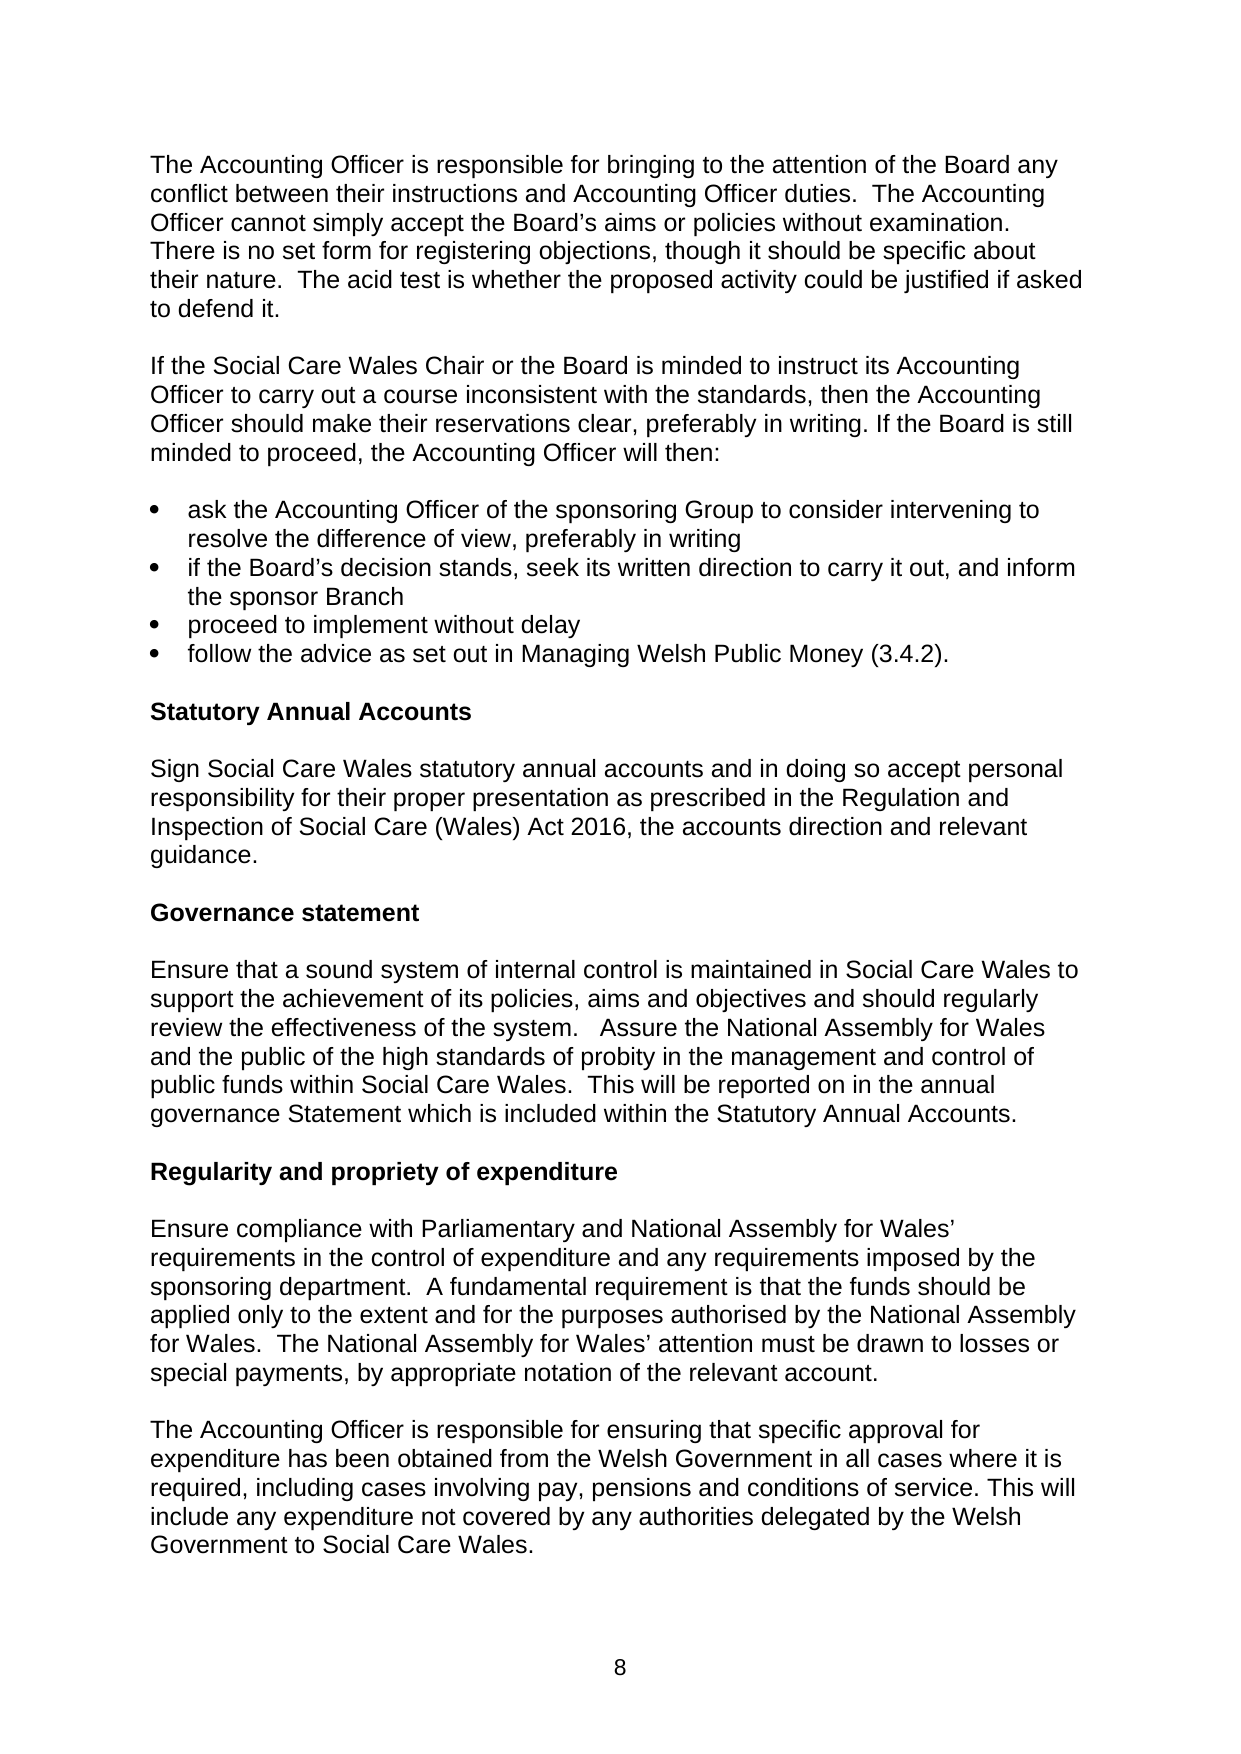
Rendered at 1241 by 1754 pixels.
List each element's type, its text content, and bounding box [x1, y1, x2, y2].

text Ensure that a sound system of internal control is maintained in Social Care Wales to support the achievement of its policies, aims and objectives and should regularly review the effectiveness of the system. Assure the National Assembly for Wales and the public of the high standards of probity in the management and control of public funds within Social Care Wales. This will be reported on in the annual governance Statement which is included within the Statutory Annual Accounts. [150, 955, 1090, 1128]
list proceed to implement without delay [150, 610, 1090, 639]
list if the Board’s decision stands, seek its written direction to carry it out, and inform the sponsor Branch [150, 553, 1090, 610]
text Regularity and propriety of expenditure [150, 1157, 1090, 1185]
text The Accounting Officer is responsible for ensuring that specific approval for expenditure has been obtained from the Welsh Government in all cases where it is required, including cases involving pay, pensions and conditions of service. This will include any expenditure not covered by any authorities delegated by the Welsh Government to Social Care Wales. [150, 1415, 1090, 1559]
text Ensure compliance with Parliamentary and National Assembly for Wales’ requirements in the control of expenditure and any requirements imposed by the sponsoring department. A fundamental requirement is that the funds should be applied only to the extent and for the purposes authorised by the National Assembly for Wales. The National Assembly for Wales’ attention must be drawn to losses or special payments, by appropriate notation of the relevant account. [150, 1214, 1090, 1387]
list ask the Accounting Ofﬁcer of the sponsoring Group to consider intervening to resolve the difference of view, preferably in writing [150, 495, 1090, 553]
text Sign Social Care Wales statutory annual accounts and in doing so accept personal responsibility for their proper presentation as prescribed in the Regulation and Inspection of Social Care (Wales) Act 2016, the accounts direction and relevant guidance. [150, 754, 1090, 869]
text Governance statement [150, 898, 1090, 927]
text Statutory Annual Accounts [150, 697, 1090, 725]
text The Accounting Officer is responsible for bringing to the attention of the Board any conflict between their instructions and Accounting Officer duties. The Accounting Officer cannot simply accept the Board’s aims or policies without examination. There is no set form for registering objections, though it should be specific about their nature. The acid test is whether the proposed activity could be justified if asked to defend it. [150, 150, 1090, 322]
list follow the advice as set out in Managing Welsh Public Money (3.4.2). [150, 639, 1090, 668]
text If the Social Care Wales Chair or the Board is minded to instruct its Accounting Ofﬁcer to carry out a course inconsistent with the standards, then the Accounting Ofﬁcer should make their reservations clear, preferably in writing. If the Board is still minded to proceed, the Accounting Ofﬁcer will then: [150, 351, 1090, 466]
